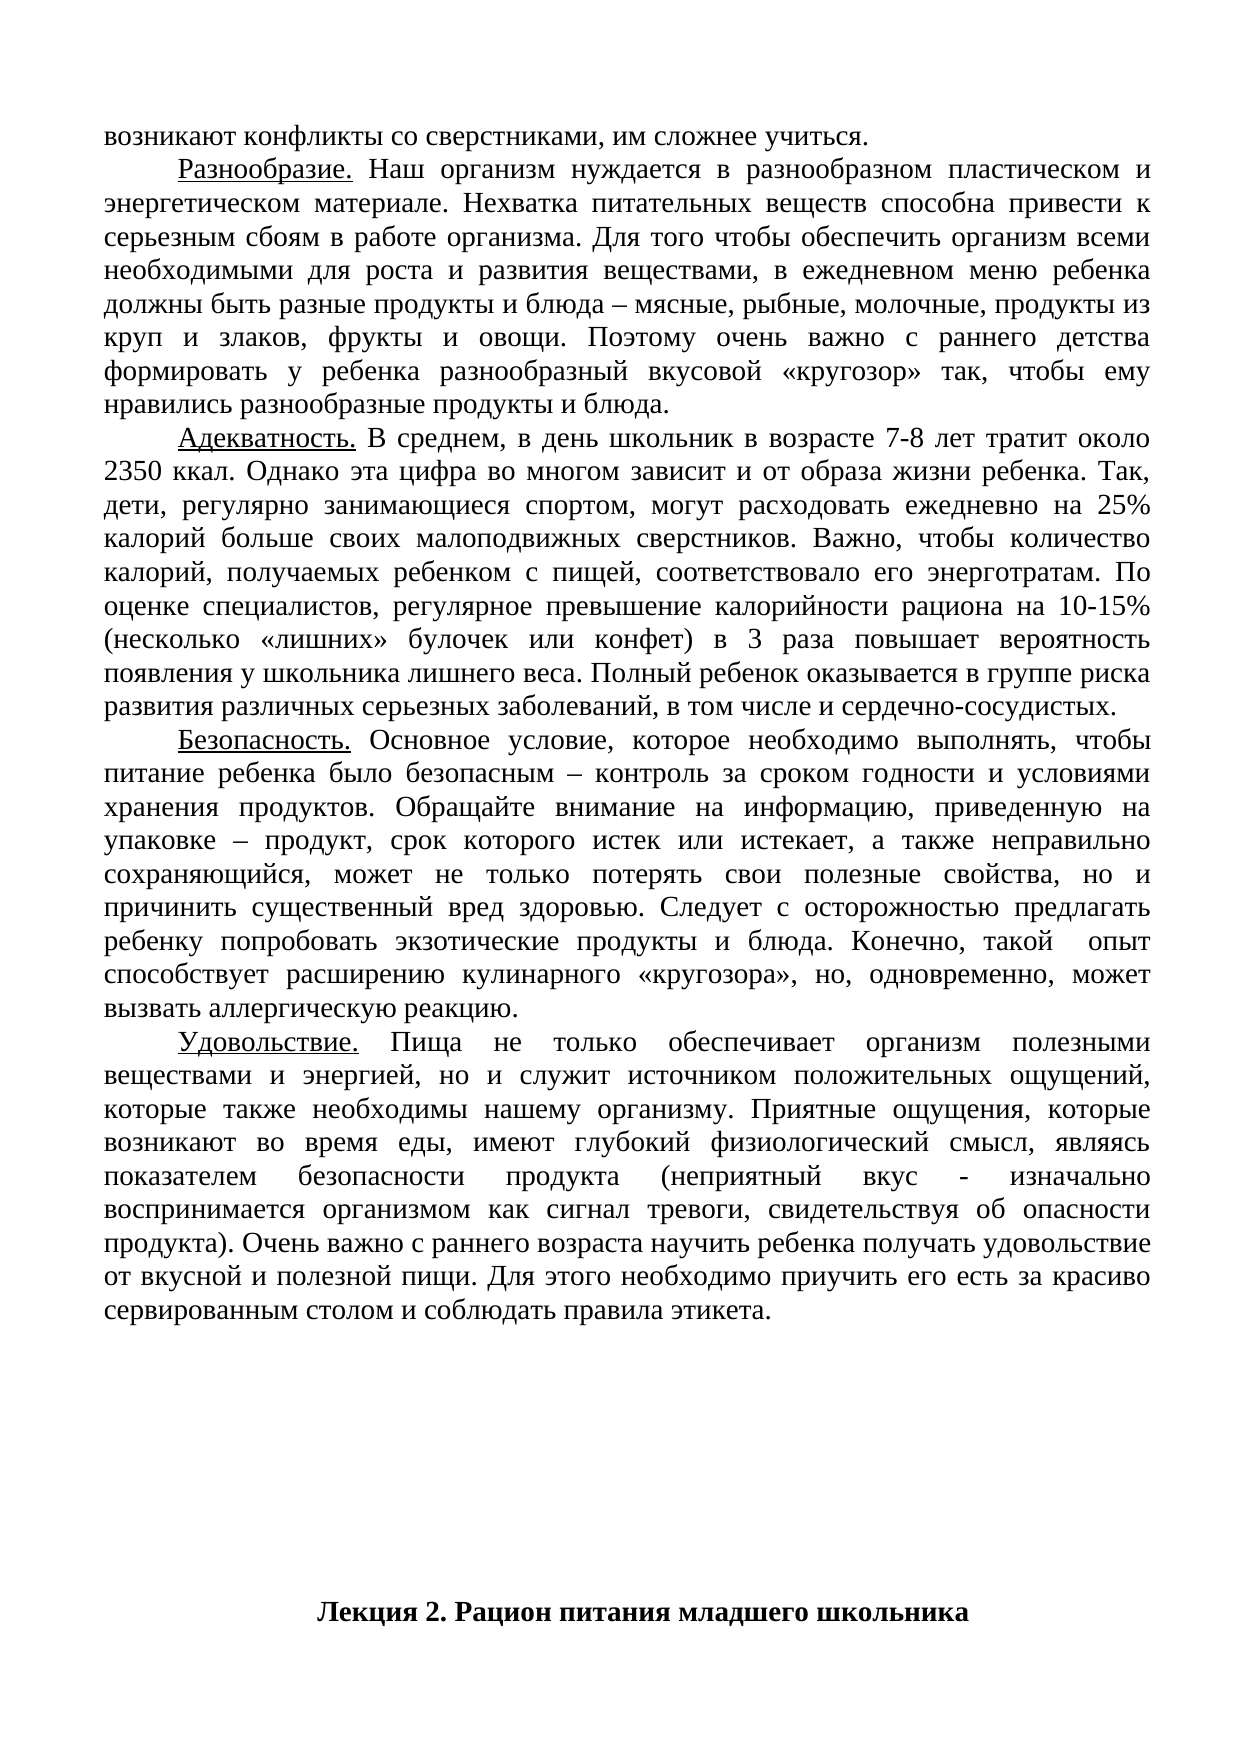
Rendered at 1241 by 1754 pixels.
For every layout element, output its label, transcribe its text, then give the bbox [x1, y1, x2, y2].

text Адекватность. В среднем, в день школьник в возрасте 7-8 лет тратит около 2350 ккал. Однако эта цифра во многом зависит и от образа жизни ребенка. Так, дети, регулярно занимающиеся спортом, могут расходовать ежедневно на 25% калорий больше своих малоподвижных сверстников. Важно, чтобы количество калорий, получаемых ребенком с пищей, соответствовало его энерготратам. По оценке специалистов, регулярное превышение калорийности рациона на 10-15% (несколько «лишних» булочек или конфет) в 3 раза повышает вероятность появления у школьника лишнего веса. Полный ребенок оказывается в группе риска развития различных серьезных заболеваний, в том числе и сердечно-сосудистых. [103, 420, 1152, 722]
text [103, 118, 1152, 152]
text Удовольствие. Пища не только обеспечивает организм полезными веществами и энергией, но и служит источником положительных ощущений, которые также необходимы нашему организму. Приятные ощущения, которые возникают во время еды, имеют глубокий физиологический смысл, являясь показателем безопасности продукта (неприятный вкус - изначально воспринимается организмом как сигнал тревоги, свидетельствуя об опасности продукта). Очень важно с раннего возраста научить ребенка получать удовольствие от вкусной и полезной пищи. Для этого необходимо приучить его есть за красиво сервированным столом и соблюдать правила этикета. [103, 1024, 1152, 1326]
text Лекция 2. Рацион питания младшего школьника [103, 1594, 1152, 1627]
text Безопасность. Основное условие, которое необходимо выполнять, чтобы питание ребенка было безопасным – контроль за сроком годности и условиями хранения продуктов. Обращайте внимание на информацию, приведенную на упаковке – продукт, срок которого истек или истекает, а также неправильно сохраняющийся, может не только потерять свои полезные свойства, но и причинить существенный вред здоровью. Следует с осторожностью предлагать ребенку попробовать экзотические продукты и блюда. Конечно, такой опыт способствует расширению кулинарного «кругозора», но, одновременно, может вызвать аллергическую реакцию. [103, 722, 1152, 1024]
text Разнообразие. Наш организм нуждается в разнообразном пластическом и энергетическом материале. Нехватка питательных веществ способна привести к серьезным сбоям в работе организма. Для того чтобы обеспечить организм всеми необходимыми для роста и развития веществами, в ежедневном меню ребенка должны быть разные продукты и блюда – мясные, рыбные, молочные, продукты из круп и злаков, фрукты и овощи. Поэтому очень важно с раннего детства формировать у ребенка разнообразный вкусовой «кругозор» так, чтобы ему нравились разнообразные продукты и блюда. [103, 152, 1152, 420]
